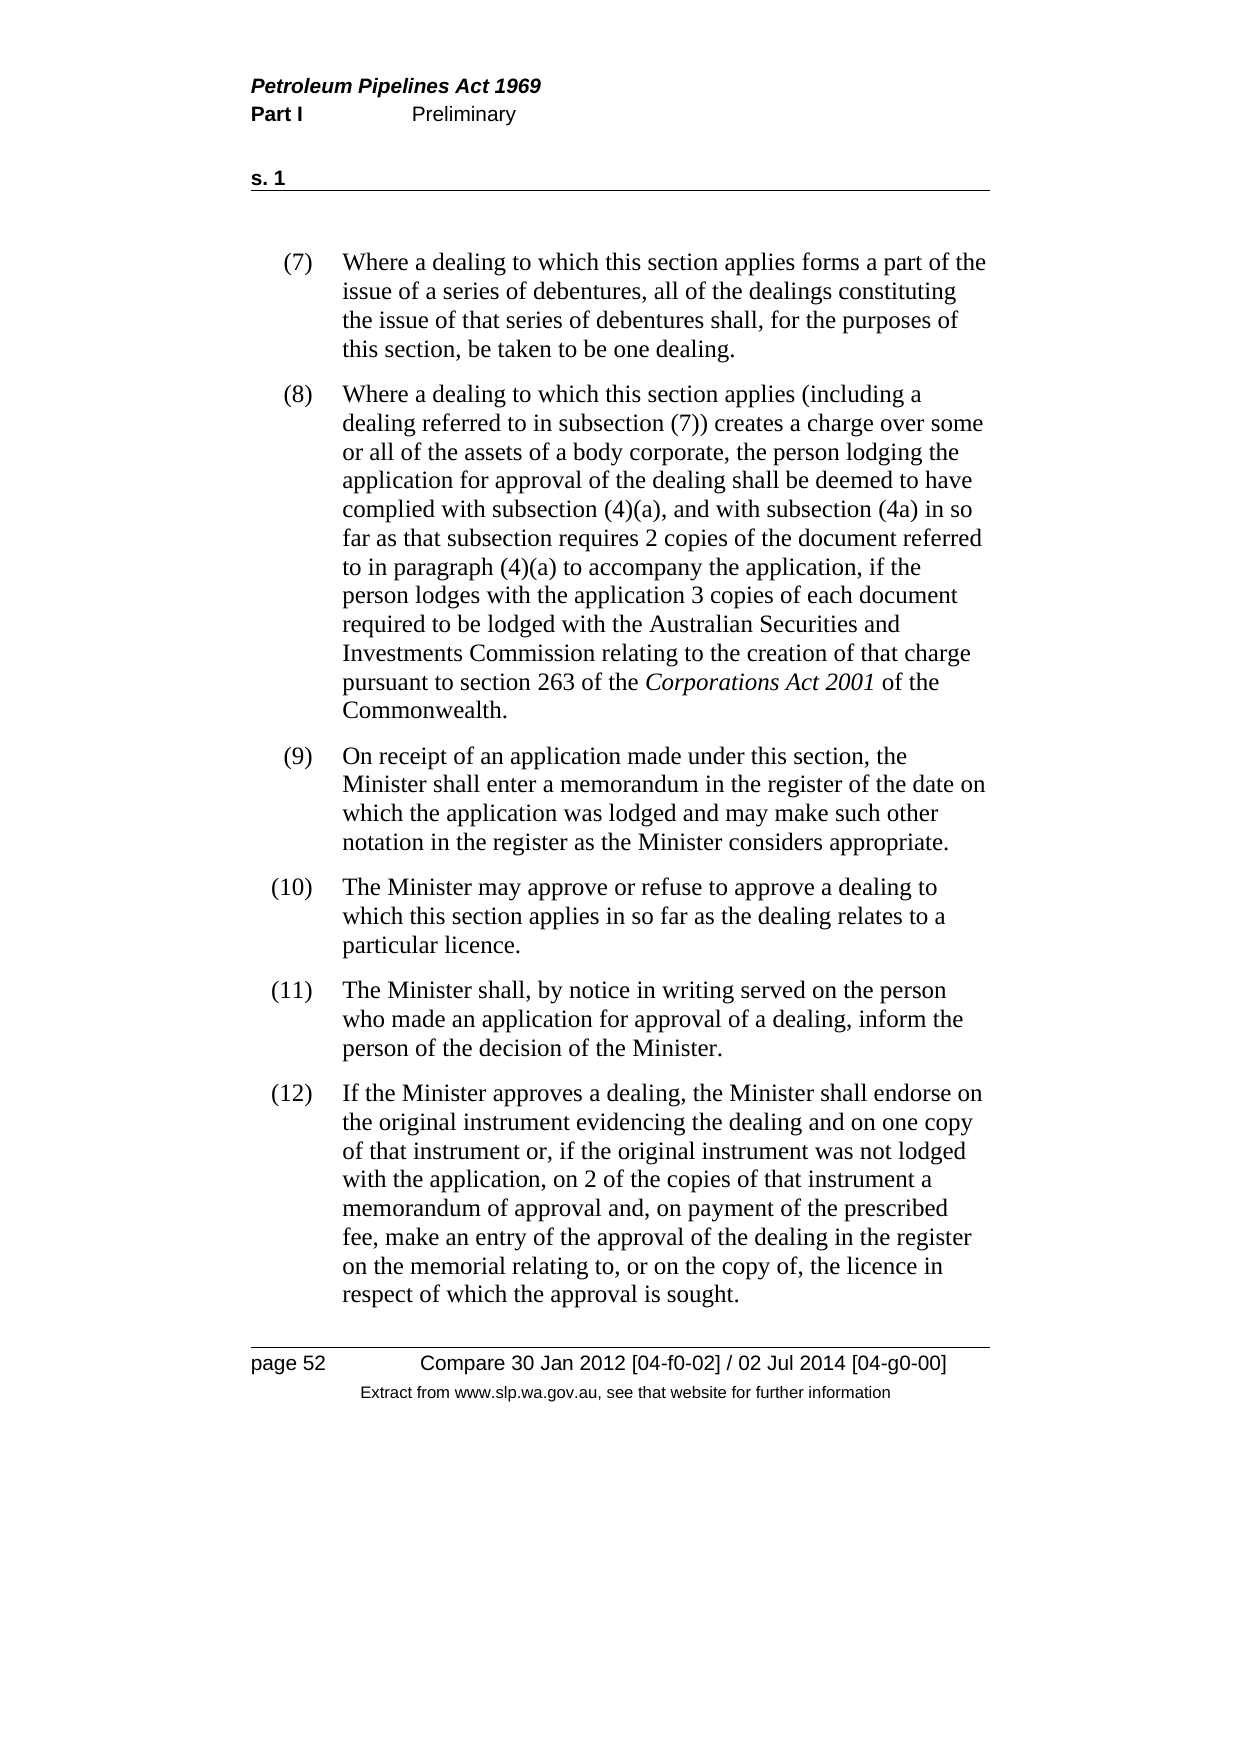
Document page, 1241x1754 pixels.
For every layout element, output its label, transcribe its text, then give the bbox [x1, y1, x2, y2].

text (12) If the Minister approves a dealing, the Minister shall endorse on the original instrument evidencing the dealing and on one copy of that instrument or, if the original instrument was not lodged with the application, on 2 of the copies of that instrument a memorandum of approval and, on payment of the prescribed fee, make an entry of the approval of the dealing in the register on the memorial relating to, or on the copy of, the licence in respect of which the approval is sought. [251, 1078, 990, 1308]
text (10) The Minister may approve or refuse to approve a dealing to which this section applies in so far as the dealing relates to a particular licence. [251, 872, 990, 959]
text (11) The Minister shall, by notice in writing served on the person who made an application for approval of a dealing, inform the person of the decision of the Minister. [251, 975, 990, 1062]
text (7) Where a dealing to which this section applies forms a part of the issue of a series of debentures, all of the dealings constituting the issue of that series of debentures shall, for the purposes of this section, be taken to be one dealing. [251, 247, 990, 362]
text (8) Where a dealing to which this section applies (including a dealing referred to in subsection (7)) creates a charge over some or all of the assets of a body corporate, the person lodging the application for approval of the dealing shall be deemed to have complied with subsection (4)(a), and with subsection (4a) in so far as that subsection requires 2 copies of the document referred to in paragraph (4)(a) to accompany the application, if the person lodges with the application 3 copies of each document required to be lodged with the Australian Securities and Investments Commission relating to the creation of that charge pursuant to section 263 of the Corporations Act 2001 of the Commonwealth. [251, 379, 990, 724]
text (9) On receipt of an application made under this section, the Minister shall enter a memorandum in the register of the date on which the application was lodged and may make such other notation in the register as the Minister considers appropriate. [251, 741, 990, 856]
